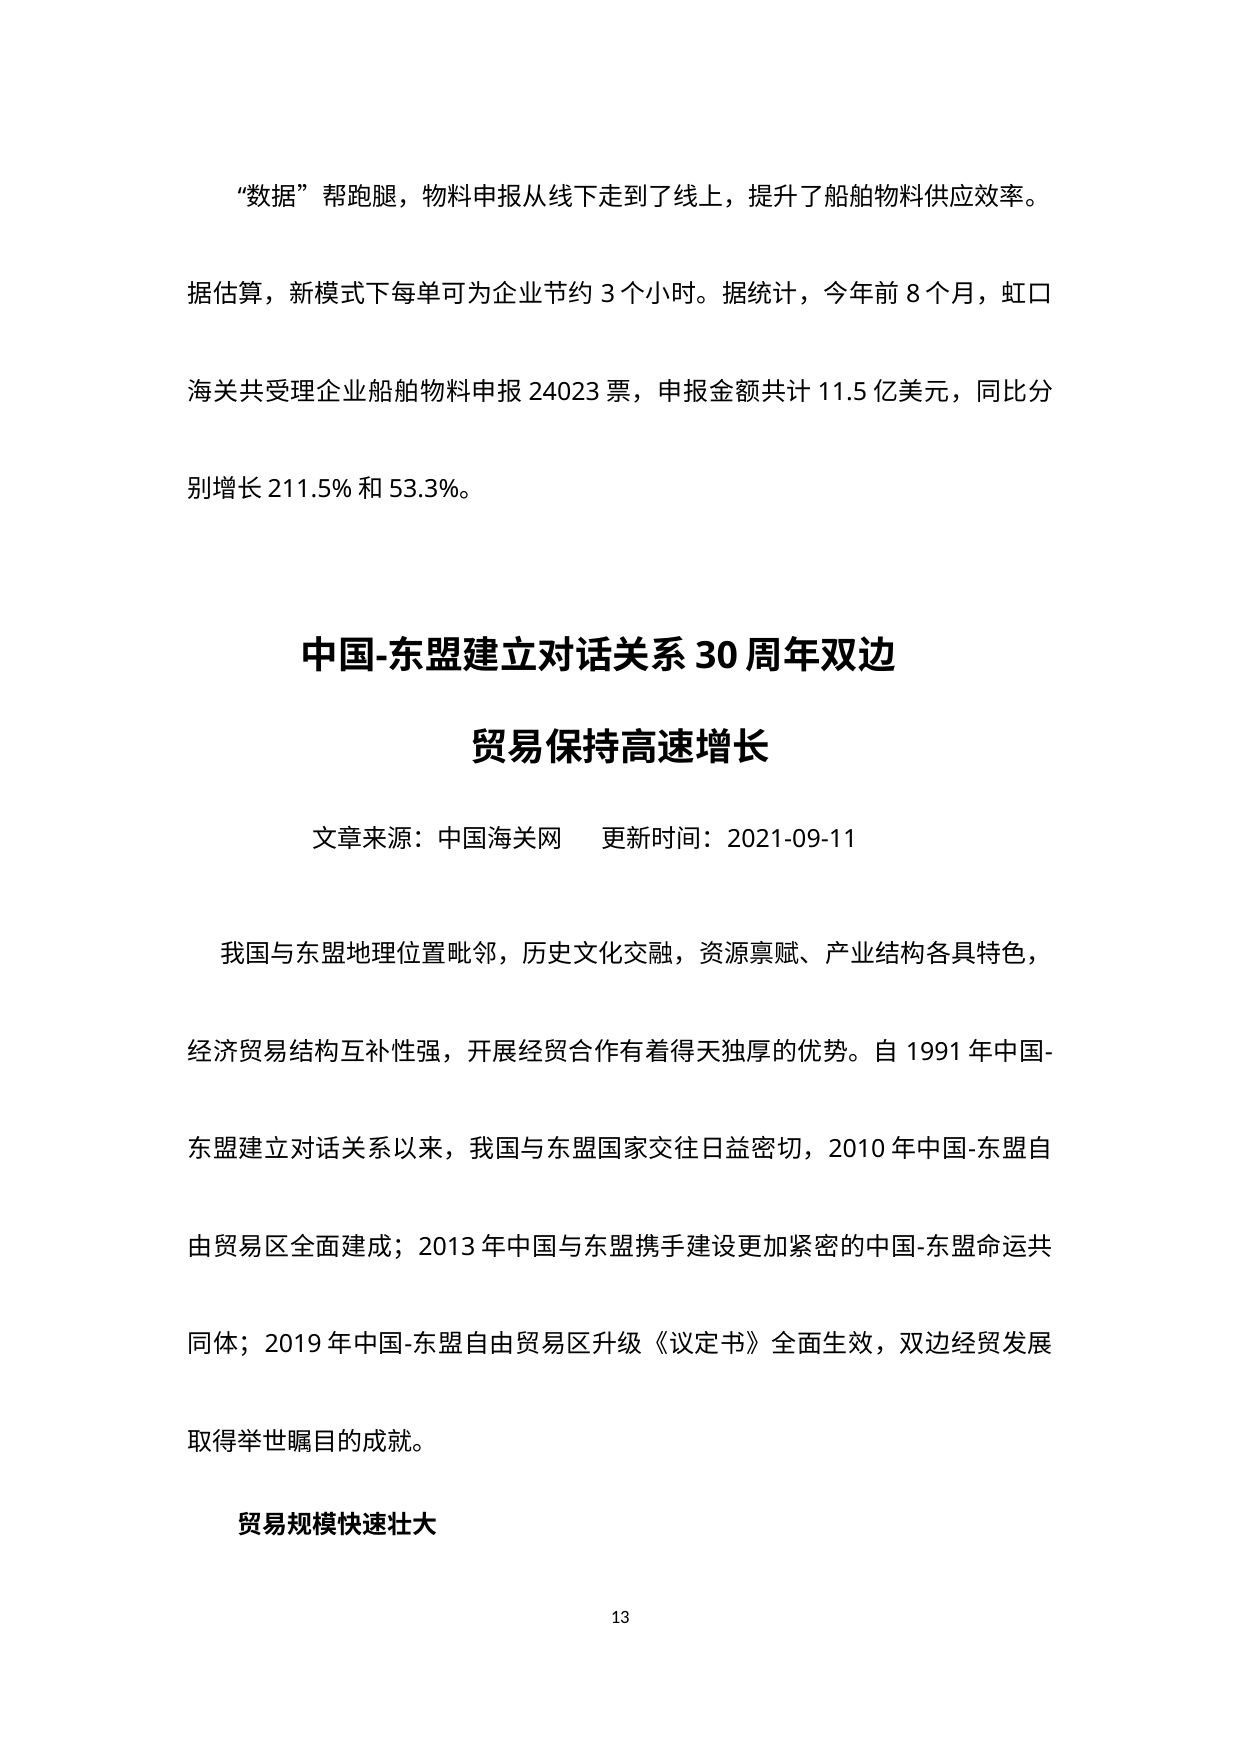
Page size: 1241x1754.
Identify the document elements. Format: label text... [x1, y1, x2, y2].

text 贸易规模快速壮大 [187, 1490, 1053, 1555]
text 文章来源：中国海关网 更新时间：2021-09-11 [187, 804, 1053, 869]
text “数据”帮跑腿，物料申报从线下走到了线上，提升了船舶物料供应效率。据估算，新模式下每单可为企业节约3个小时。据统计，今年前8个月，虹口海关共受理企业船舶物料申报24023票，申报金额共计11.5亿美元，同比分别增长211.5% 和53.3%。 [187, 162, 1053, 519]
text 中国-东盟建立对话关系30周年双边 [187, 619, 1053, 684]
text 贸易保持高速增长 [187, 712, 1053, 777]
text 我国与东盟地理位置毗邻，历史文化交融，资源禀赋、产业结构各具特色，经济贸易结构互补性强，开展经贸合作有着得天独厚的优势。自1991年中国-东盟建立对话关系以来，我国与东盟国家交往日益密切，2010年中国-东盟自由贸易区全面建成；2013年中国与东盟携手建设更加紧密的中国-东盟命运共同体；2019年中国-东盟自由贸易区升级《议定书》全面生效，双边经贸发展取得举世瞩目的成就。 [187, 919, 1053, 1472]
